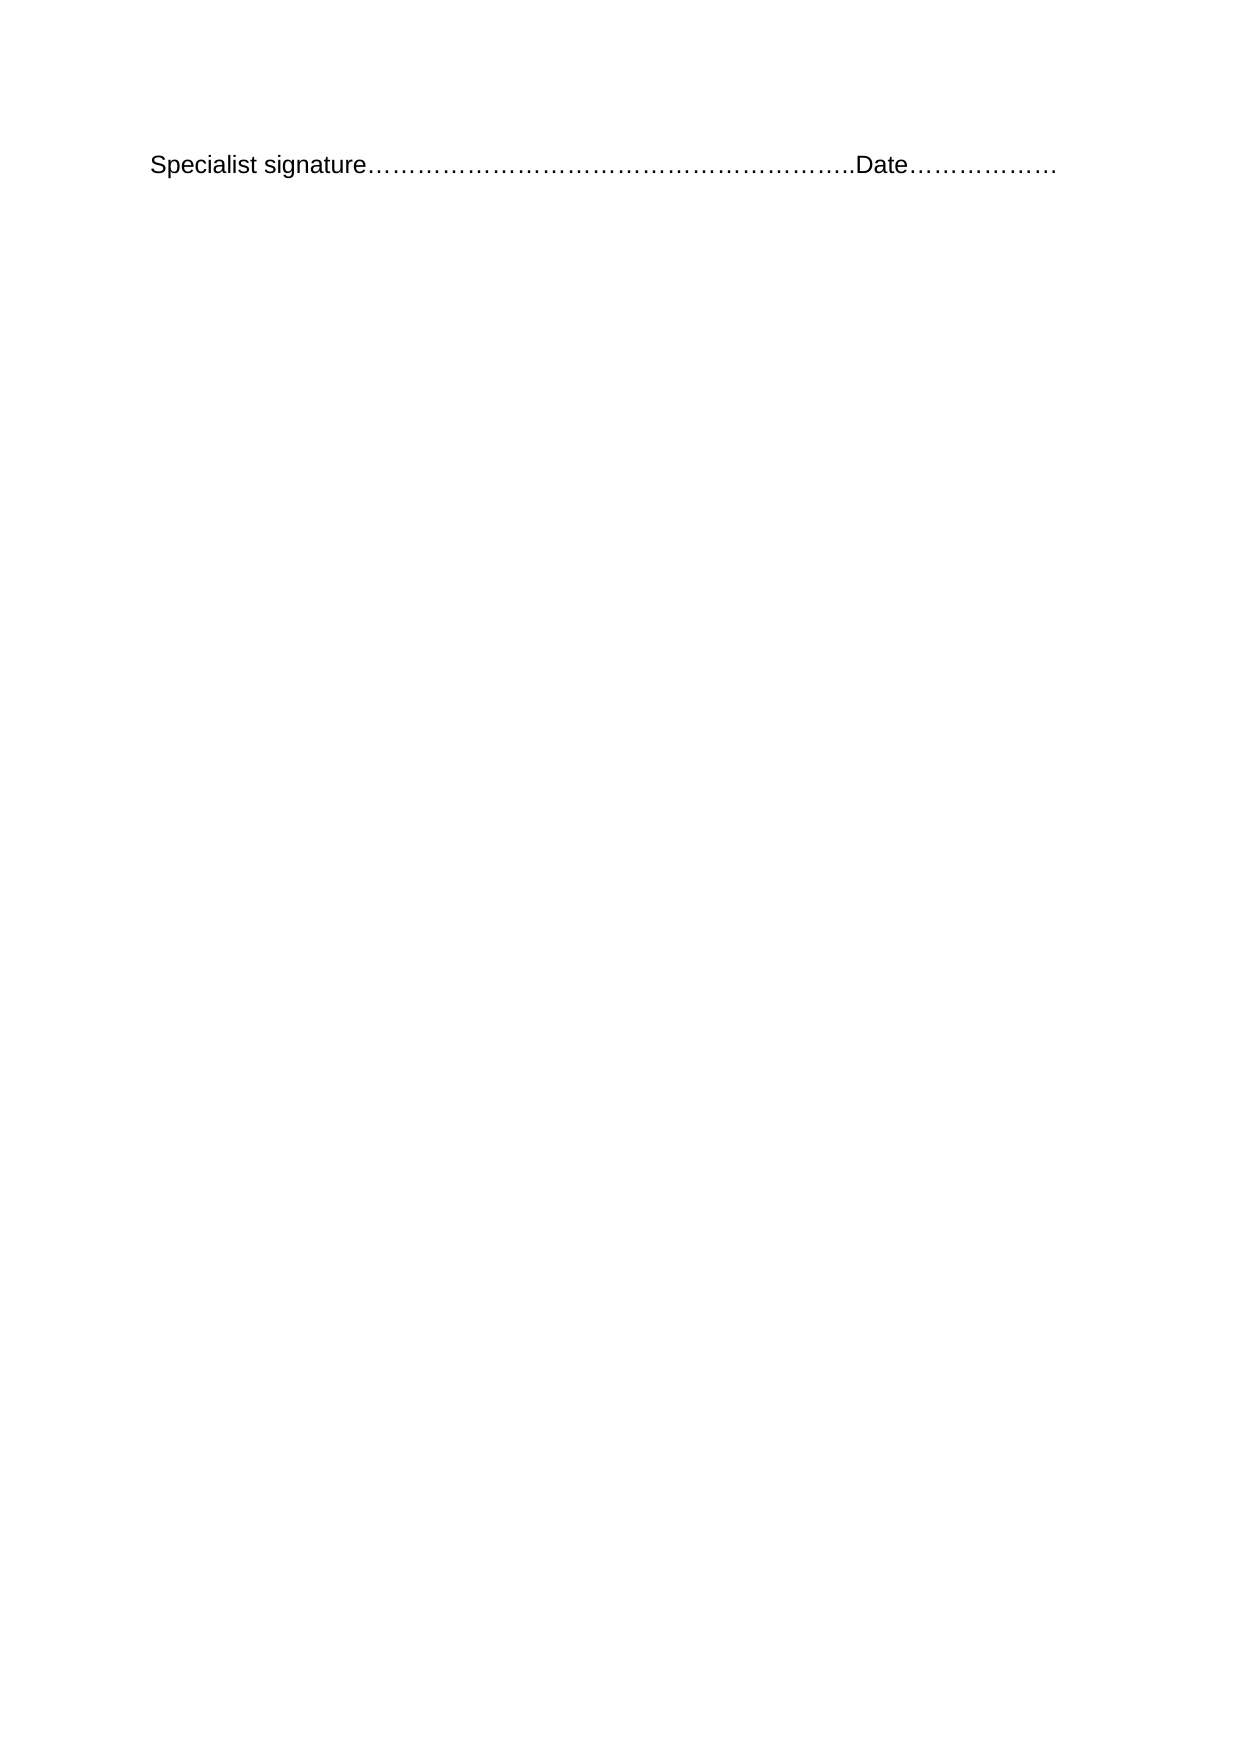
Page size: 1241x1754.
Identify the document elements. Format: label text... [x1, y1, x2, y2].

text Specialist signature…………………………………………………..Date……………… [150, 150, 1090, 179]
